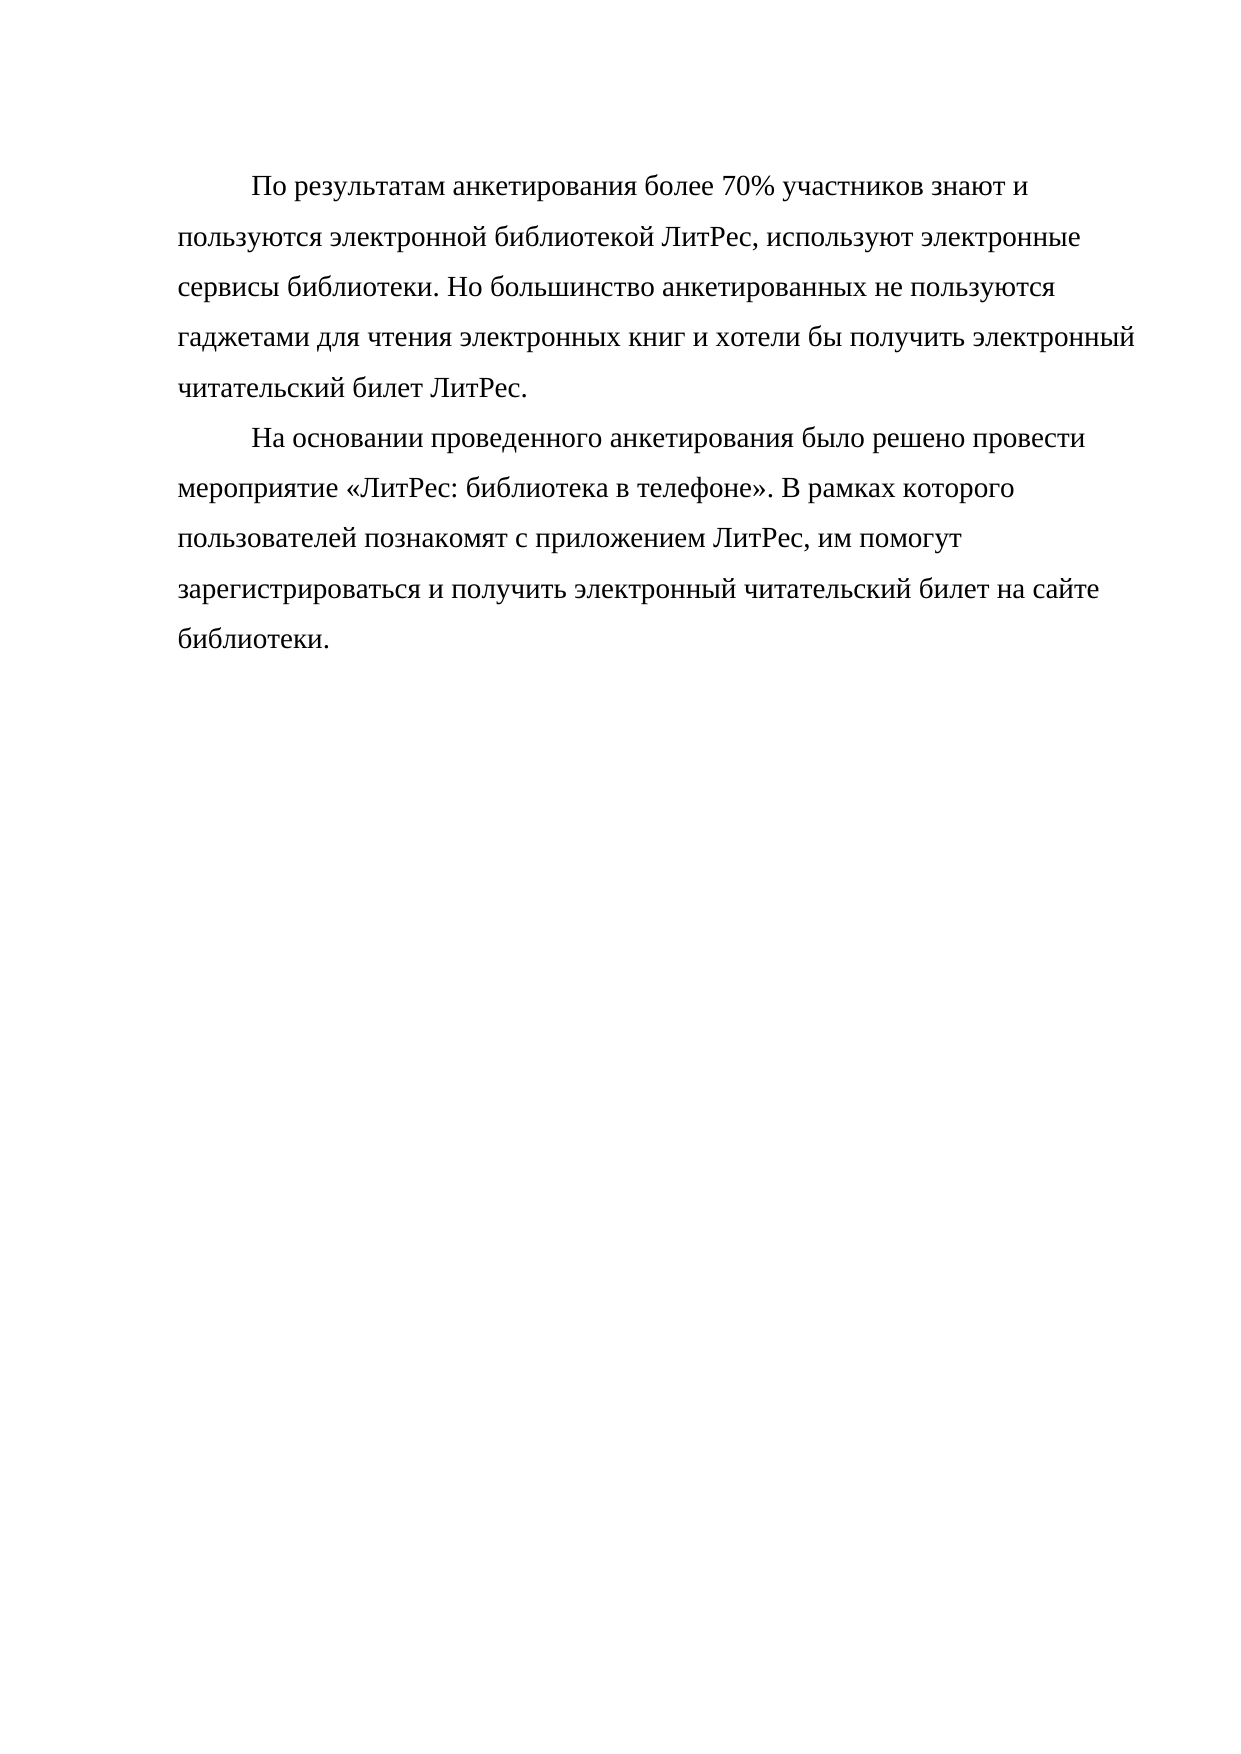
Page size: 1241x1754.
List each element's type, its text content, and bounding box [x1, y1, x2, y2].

text На основании проведенного анкетирования было решено провести мероприятие «ЛитРес: библиотека в телефоне». В рамках которого пользователей познакомят с приложением ЛитРес, им помогут зарегистрироваться и получить электронный читательский билет на сайте библиотеки. [177, 420, 1152, 655]
text По результатам анкетирования более 70% участников знают и пользуются электронной библиотекой ЛитРес, используют электронные сервисы библиотеки. Но большинство анкетированных не пользуются гаджетами для чтения электронных книг и хотели бы получить электронный читательский билет ЛитРес. [177, 168, 1152, 403]
